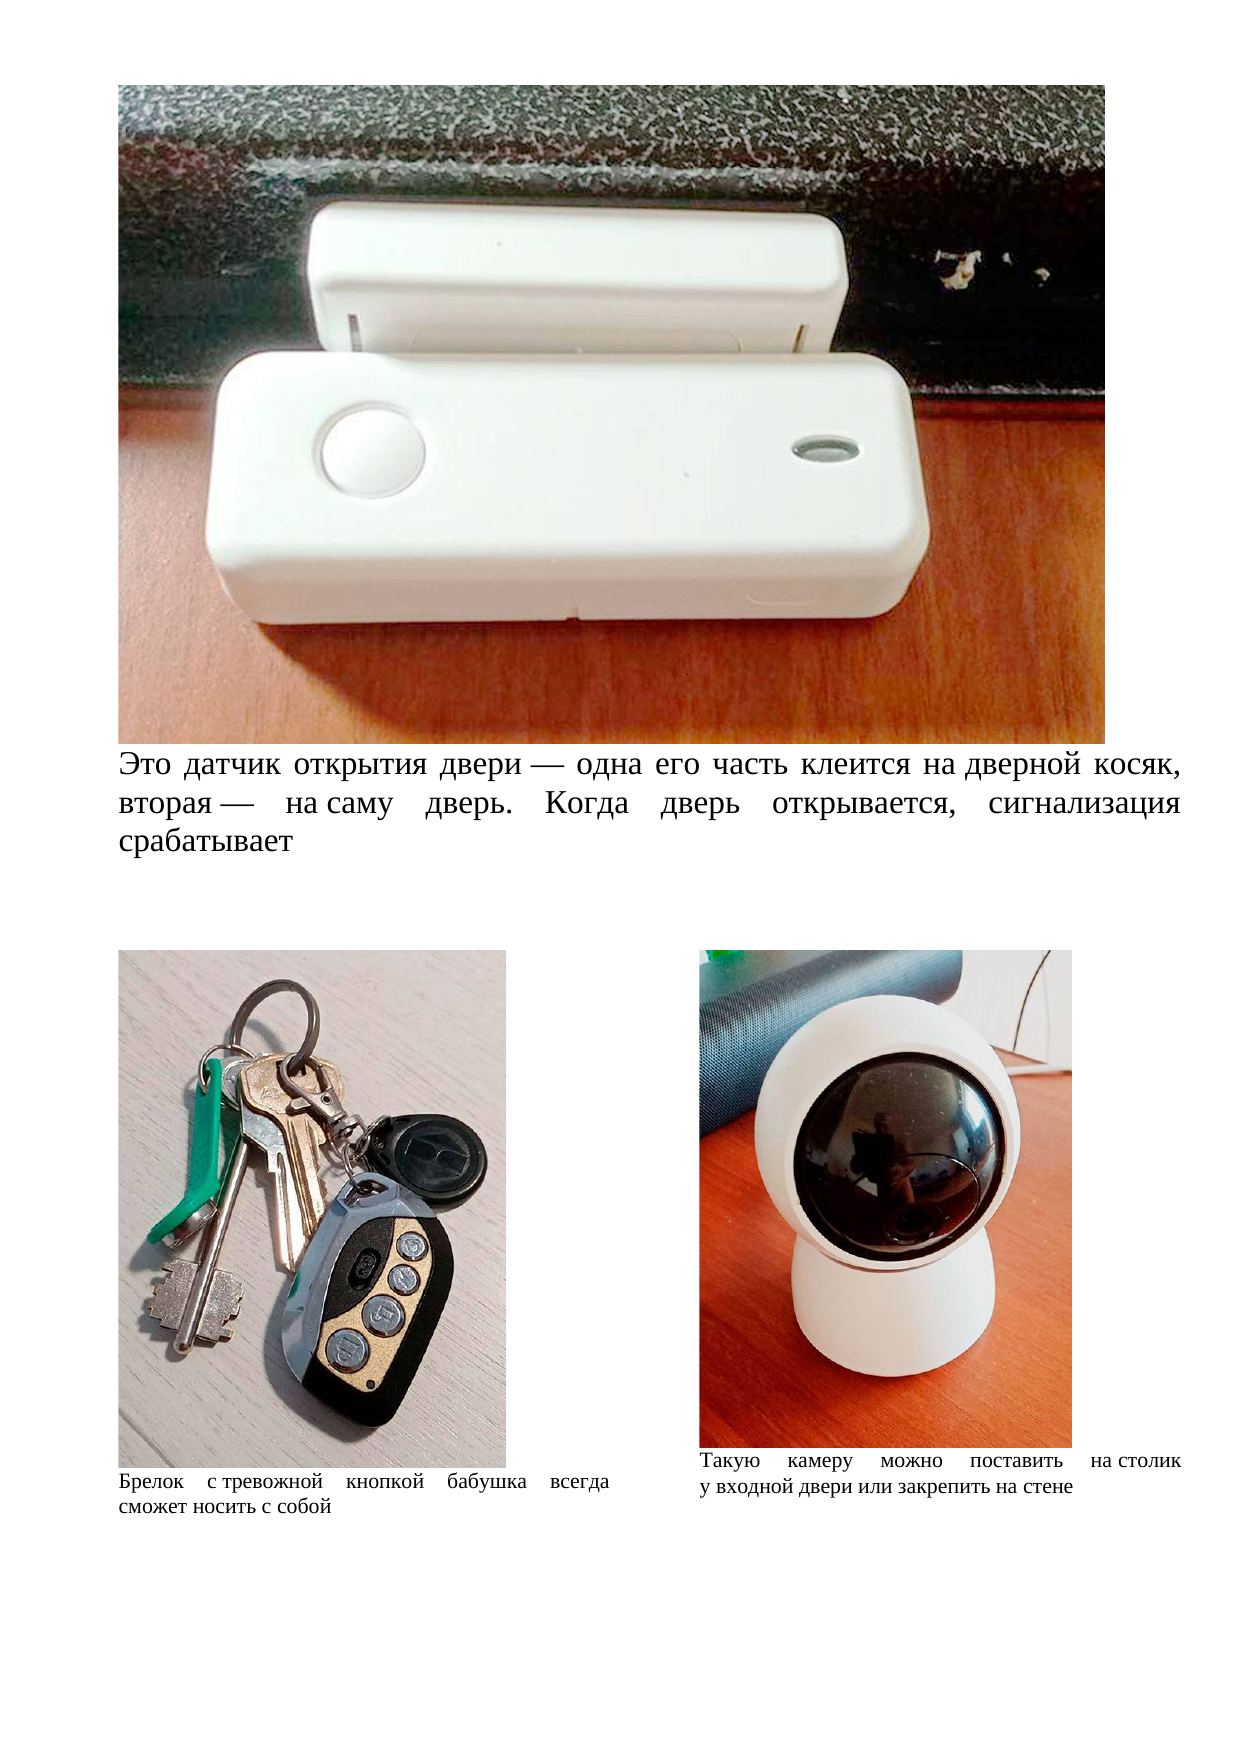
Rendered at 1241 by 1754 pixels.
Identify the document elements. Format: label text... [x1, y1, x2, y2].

picture [118, 85, 1105, 744]
picture [118, 950, 507, 1468]
table_header Брелок с тревожной кнопкой бабушка всегда сможет носить с собой [44, 935, 625, 1518]
picture [699, 950, 1072, 1448]
table_header Такую камеру можно поставить на столик у входной двери или закрепить на стене [625, 935, 1197, 1518]
text Это датчик открытия двери — одна его часть клеится на дверной косяк, вторая — на саму дверь. Когда дверь открывается, сигнализация срабатывает [118, 743, 1181, 858]
